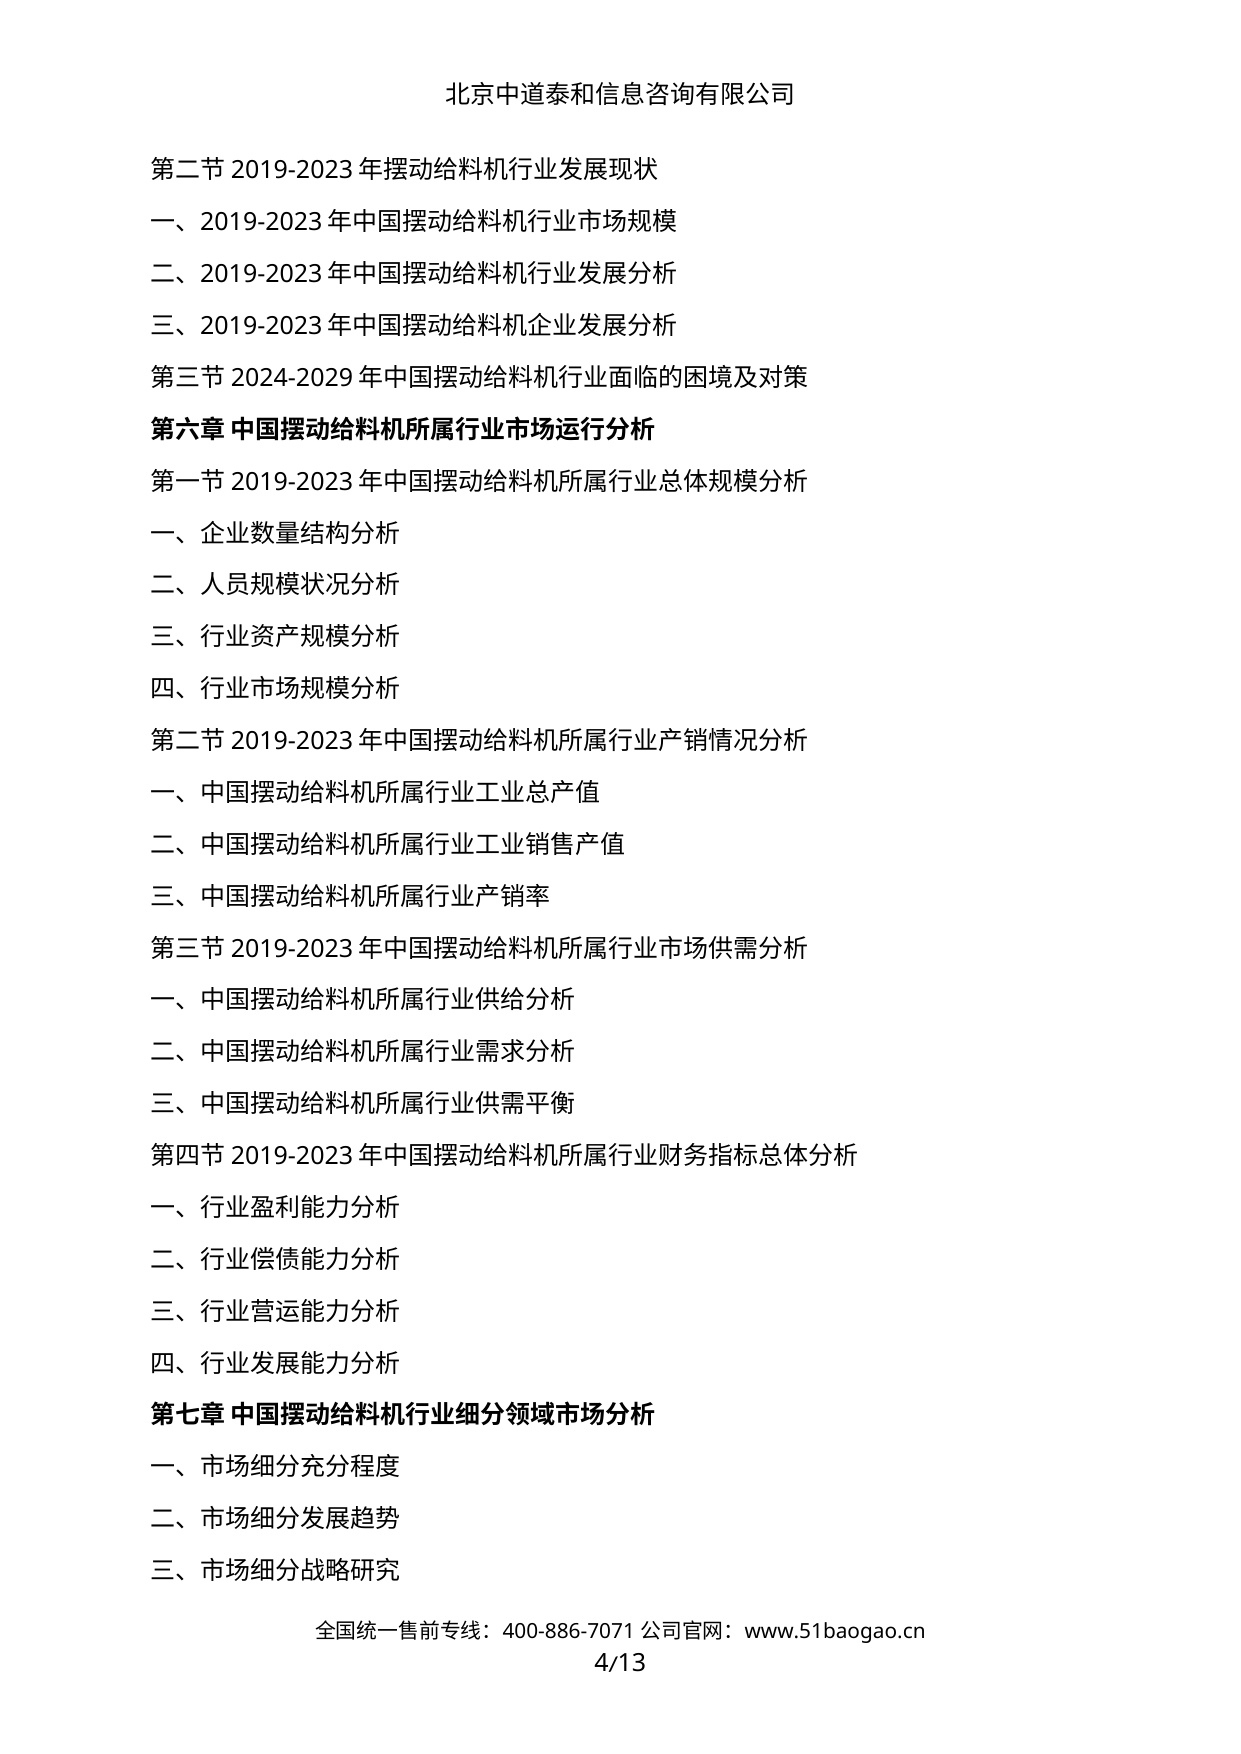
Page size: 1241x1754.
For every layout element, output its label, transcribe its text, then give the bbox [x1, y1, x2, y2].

text 一、2019-2023年中国摆动给料机行业市场规模 [150, 202, 1090, 238]
text 一、中国摆动给料机所属行业工业总产值 [150, 772, 1090, 809]
text 第四节 2019-2023年中国摆动给料机所属行业财务指标总体分析 [150, 1136, 1090, 1172]
text 四、行业市场规模分析 [150, 669, 1090, 705]
text 三、中国摆动给料机所属行业产销率 [150, 876, 1090, 912]
text 第三节 2024-2029年中国摆动给料机行业面临的困境及对策 [150, 357, 1090, 394]
text 第二节 2019-2023年摆动给料机行业发展现状 [150, 150, 1090, 186]
text 二、中国摆动给料机所属行业需求分析 [150, 1032, 1090, 1068]
text 一、市场细分充分程度 [150, 1447, 1090, 1483]
text 三、行业资产规模分析 [150, 617, 1090, 653]
text 二、行业偿债能力分析 [150, 1239, 1090, 1276]
text 第七章 中国摆动给料机行业细分领域市场分析 [150, 1395, 1090, 1431]
text 一、行业盈利能力分析 [150, 1187, 1090, 1224]
text 二、人员规模状况分析 [150, 565, 1090, 601]
text 二、2019-2023年中国摆动给料机行业发展分析 [150, 254, 1090, 290]
text 三、2019-2023年中国摆动给料机企业发展分析 [150, 306, 1090, 342]
text 三、中国摆动给料机所属行业供需平衡 [150, 1084, 1090, 1120]
text 三、行业营运能力分析 [150, 1291, 1090, 1327]
text 一、企业数量结构分析 [150, 513, 1090, 549]
text 一、中国摆动给料机所属行业供给分析 [150, 980, 1090, 1016]
text 四、行业发展能力分析 [150, 1343, 1090, 1379]
text 二、市场细分发展趋势 [150, 1499, 1090, 1535]
text 三、市场细分战略研究 [150, 1551, 1090, 1587]
text 第六章 中国摆动给料机所属行业市场运行分析 [150, 409, 1090, 446]
text 第二节 2019-2023年中国摆动给料机所属行业产销情况分析 [150, 721, 1090, 757]
text 第一节 2019-2023年中国摆动给料机所属行业总体规模分析 [150, 461, 1090, 497]
text 二、中国摆动给料机所属行业工业销售产值 [150, 824, 1090, 861]
text 第三节 2019-2023年中国摆动给料机所属行业市场供需分析 [150, 928, 1090, 964]
